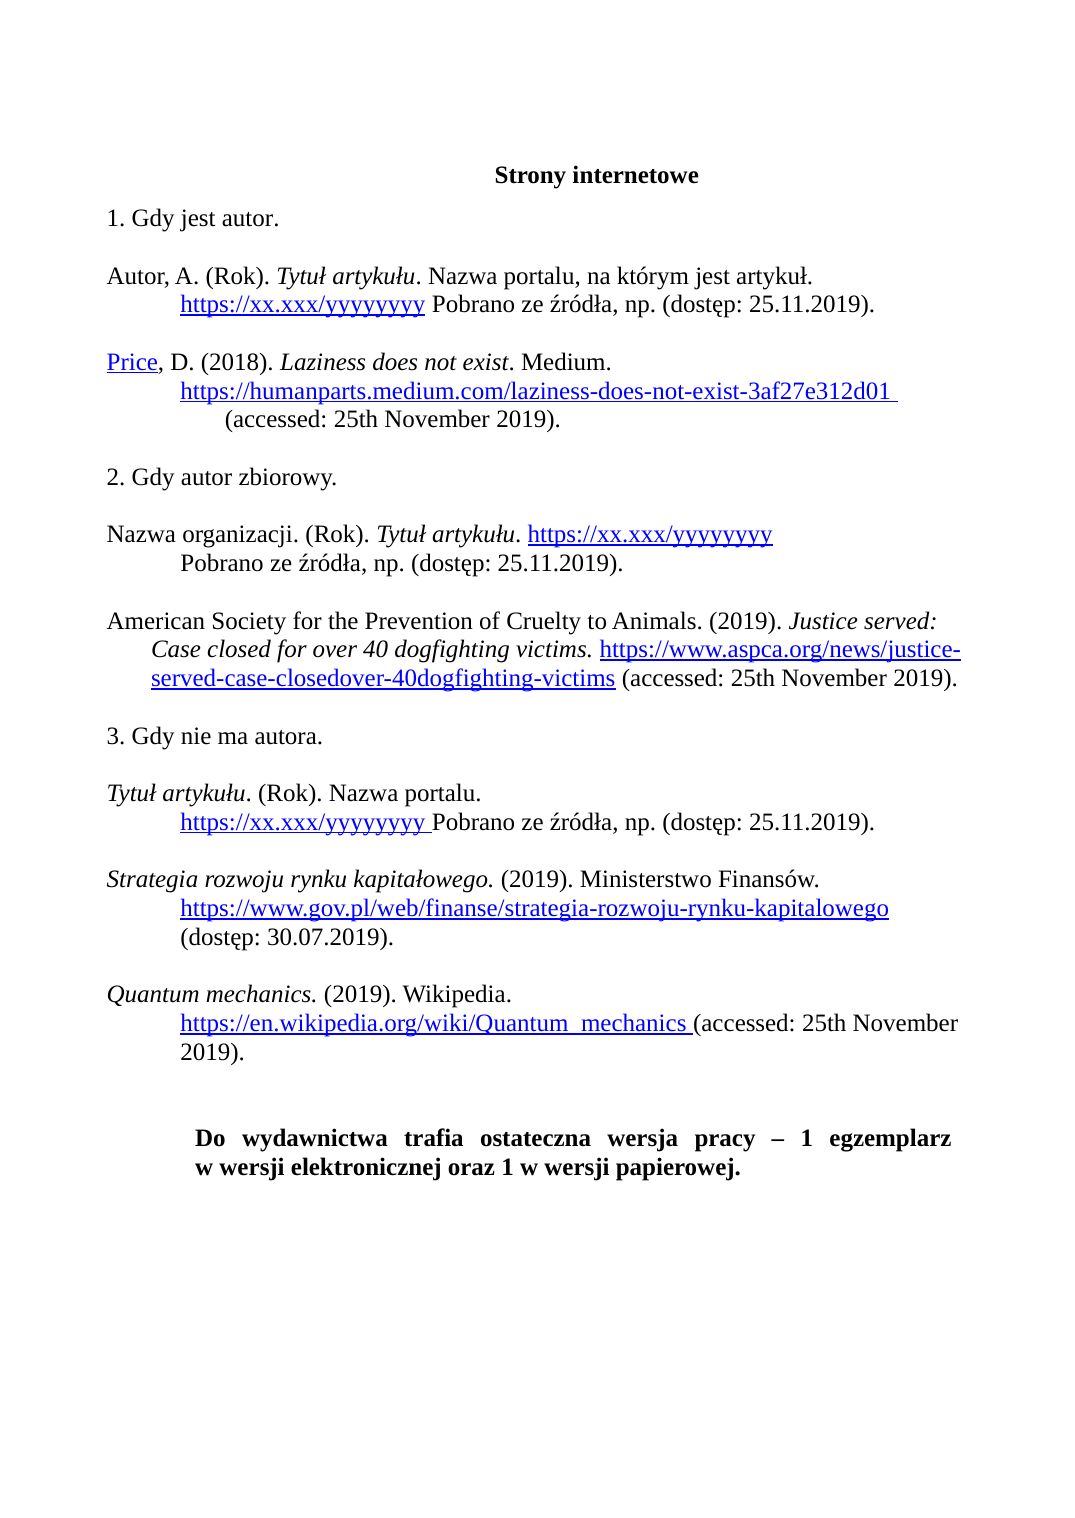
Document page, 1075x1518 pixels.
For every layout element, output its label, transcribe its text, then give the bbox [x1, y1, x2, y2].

text https://humanparts.medium.com/laziness-does-not-exist-3af27e312d01 (accessed: 25th November 2019). [180, 376, 968, 433]
text 3. Gdy nie ma autora. [106, 721, 968, 749]
text Strategia rozwoju rynku kapitałowego. (2019). Ministerstwo Finansów. https://www.gov.pl/web/finanse/strategia-rozwoju-rynku-kapitalowego [106, 864, 968, 922]
text American Society for the Prevention of Cruelty to Animals. (2019). Justice served: Case closed for over 40 dogfighting victims. https://www.aspca.org/news/justice-served-case-closedover-40dogfighting-victims (accessed: 25th November 2019). [106, 606, 968, 692]
text Nazwa organizacji. (Rok). Tytuł artykułu. https://xx.xxx/yyyyyyyy [106, 519, 968, 548]
text Strony internetowe [106, 160, 968, 189]
text Tytuł artykułu. (Rok). Nazwa portalu. [106, 778, 968, 807]
text 2. Gdy autor zbiorowy. [106, 462, 968, 491]
text Autor, A. (Rok). Tytuł artykułu. Nazwa portalu, na którym jest artykuł. [106, 261, 968, 289]
text Quantum mechanics. (2019). Wikipedia. https://en.wikipedia.org/wiki/Quantum_mechanics (accessed: 25th November 2019). [106, 979, 968, 1066]
text 1. Gdy jest autor. [106, 203, 968, 232]
text (dostęp: 30.07.2019). [180, 922, 968, 951]
text https://xx.xxx/yyyyyyyy Pobrano ze źródła, np. (dostęp: 25.11.2019). [180, 289, 968, 318]
text Price, D. (2018). Laziness does not exist. Medium. [106, 347, 968, 376]
text Pobrano ze źródła, np. (dostęp: 25.11.2019). [180, 548, 968, 577]
text https://xx.xxx/yyyyyyyy Pobrano ze źródła, np. (dostęp: 25.11.2019). [180, 807, 968, 836]
list Do wydawnictwa trafia ostateczna wersja pracy – 1 egzemplarz w wersji elektronicznej oraz 1 w wersji papierowej. [195, 1123, 968, 1181]
